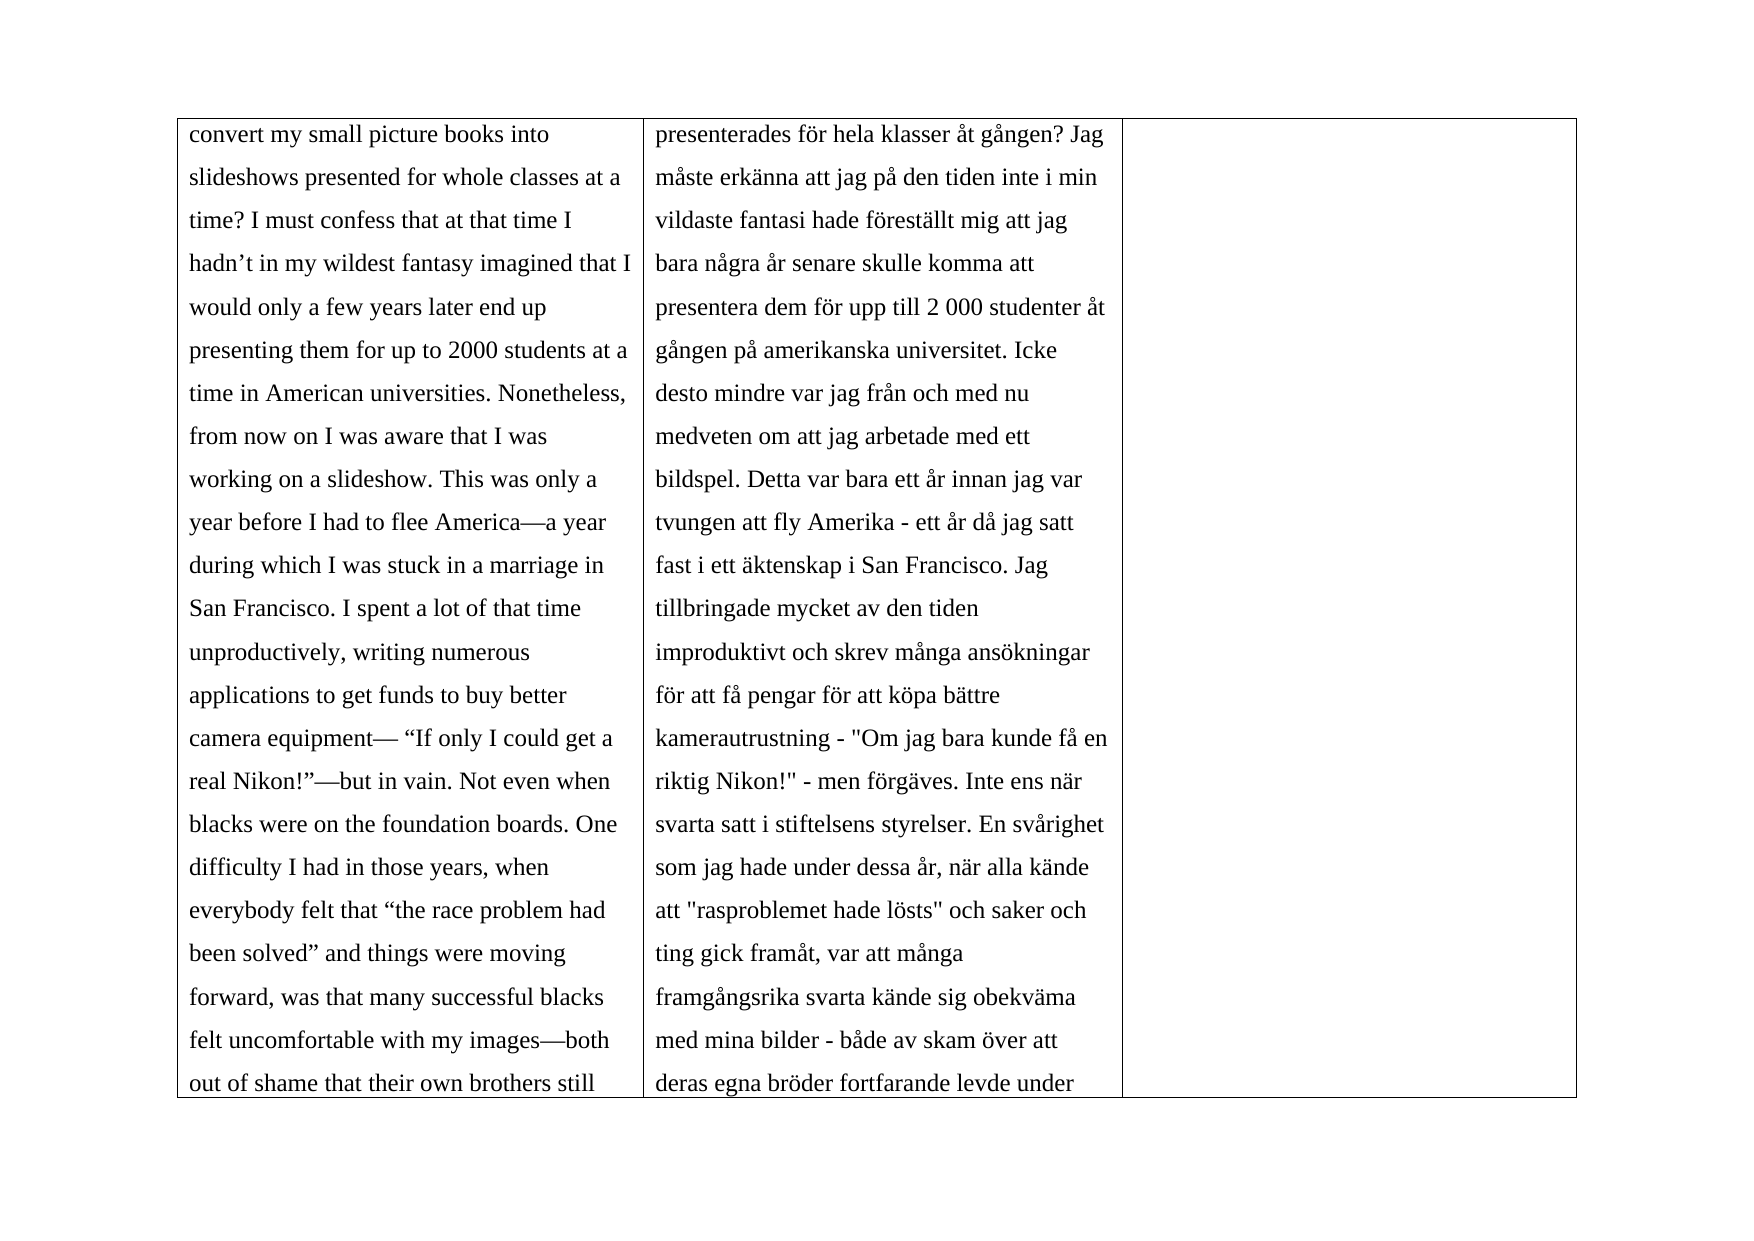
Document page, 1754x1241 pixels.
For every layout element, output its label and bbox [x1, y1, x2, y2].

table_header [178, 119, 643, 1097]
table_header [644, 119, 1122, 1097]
table_header [1123, 119, 1576, 1097]
